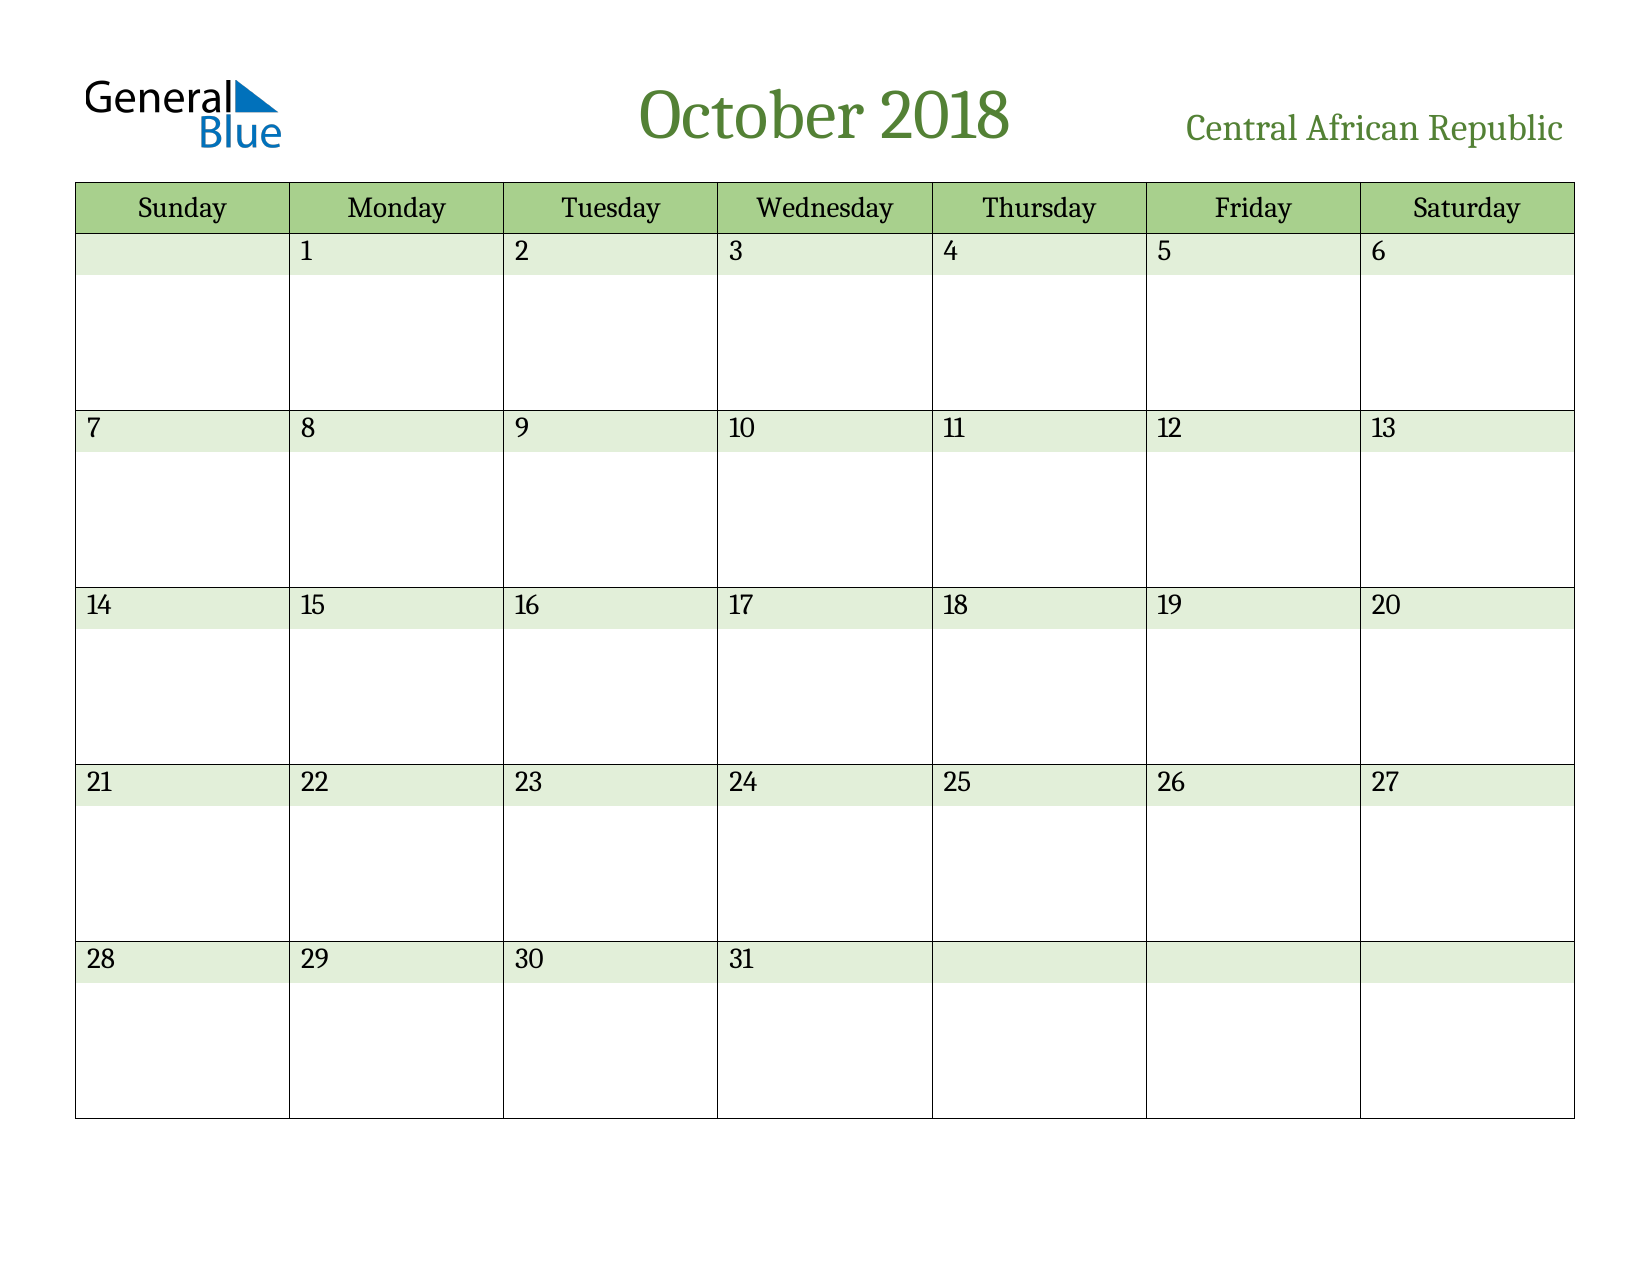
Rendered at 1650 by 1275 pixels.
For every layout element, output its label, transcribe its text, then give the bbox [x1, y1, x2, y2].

table_cell 10 [718, 411, 932, 452]
table_cell [290, 275, 503, 410]
table_cell [933, 983, 1146, 1118]
table_cell 23 [504, 765, 717, 806]
table_cell 28 [76, 942, 289, 983]
table_cell [718, 629, 932, 764]
table_cell Friday [1147, 183, 1360, 233]
table_cell [1147, 942, 1360, 983]
table_cell [933, 629, 1146, 764]
table_cell 24 [718, 765, 932, 806]
table_cell [718, 983, 932, 1118]
table_cell [76, 629, 289, 764]
table_cell 1 [290, 234, 503, 275]
table_cell 29 [290, 942, 503, 983]
table_cell 6 [1361, 234, 1574, 275]
table_cell Monday [290, 183, 503, 233]
table_cell [76, 452, 289, 587]
table_cell [1361, 806, 1574, 941]
table_cell Thursday [933, 183, 1146, 233]
table_cell [933, 806, 1146, 941]
table_cell [1147, 983, 1360, 1118]
table_cell 19 [1147, 588, 1360, 629]
picture [86, 80, 281, 148]
table_cell 13 [1361, 411, 1574, 452]
table_cell [290, 452, 503, 587]
table_cell Wednesday [718, 183, 932, 233]
table_cell [1147, 275, 1360, 410]
table_cell [76, 983, 289, 1118]
table_cell [290, 629, 503, 764]
table_cell 15 [290, 588, 503, 629]
table_header [76, 75, 503, 182]
table_cell [1361, 942, 1574, 983]
table_cell Saturday [1361, 183, 1574, 233]
table_cell [504, 452, 717, 587]
table_cell 8 [290, 411, 503, 452]
table_cell 25 [933, 765, 1146, 806]
table_cell Tuesday [504, 183, 717, 233]
table_cell [76, 806, 289, 941]
table_cell 12 [1147, 411, 1360, 452]
table_cell 31 [718, 942, 932, 983]
table_cell [504, 983, 717, 1118]
table_cell [1147, 629, 1360, 764]
table_cell [1147, 452, 1360, 587]
table_cell 3 [718, 234, 932, 275]
table_cell [718, 806, 932, 941]
table_cell 18 [933, 588, 1146, 629]
table_cell [1361, 983, 1574, 1118]
table_cell [718, 452, 932, 587]
table_cell [1147, 806, 1360, 941]
table_cell [933, 452, 1146, 587]
table_cell 17 [718, 588, 932, 629]
table_cell 30 [504, 942, 717, 983]
table_cell [290, 983, 503, 1118]
table_cell [933, 942, 1146, 983]
table_cell 7 [76, 411, 289, 452]
table_cell [1361, 629, 1574, 764]
table_cell [1361, 275, 1574, 410]
table_cell [504, 275, 717, 410]
table_cell 27 [1361, 765, 1574, 806]
table_cell 2 [504, 234, 717, 275]
table_cell [504, 629, 717, 764]
table_header Central African Republic [1146, 75, 1574, 182]
table_cell [504, 806, 717, 941]
table_cell 9 [504, 411, 717, 452]
table_cell [290, 806, 503, 941]
table_cell 11 [933, 411, 1146, 452]
table_cell Sunday [76, 183, 289, 233]
table_cell 22 [290, 765, 503, 806]
table_cell [718, 275, 932, 410]
table_cell 20 [1361, 588, 1574, 629]
table_cell 14 [76, 588, 289, 629]
table_cell [76, 234, 289, 275]
table_cell 16 [504, 588, 717, 629]
table_cell 26 [1147, 765, 1360, 806]
table_cell [76, 275, 289, 410]
table_cell 5 [1147, 234, 1360, 275]
table_cell [933, 275, 1146, 410]
table_cell [1361, 452, 1574, 587]
table_cell 4 [933, 234, 1146, 275]
table_header October 2018 [504, 75, 1146, 182]
table_cell 21 [76, 765, 289, 806]
